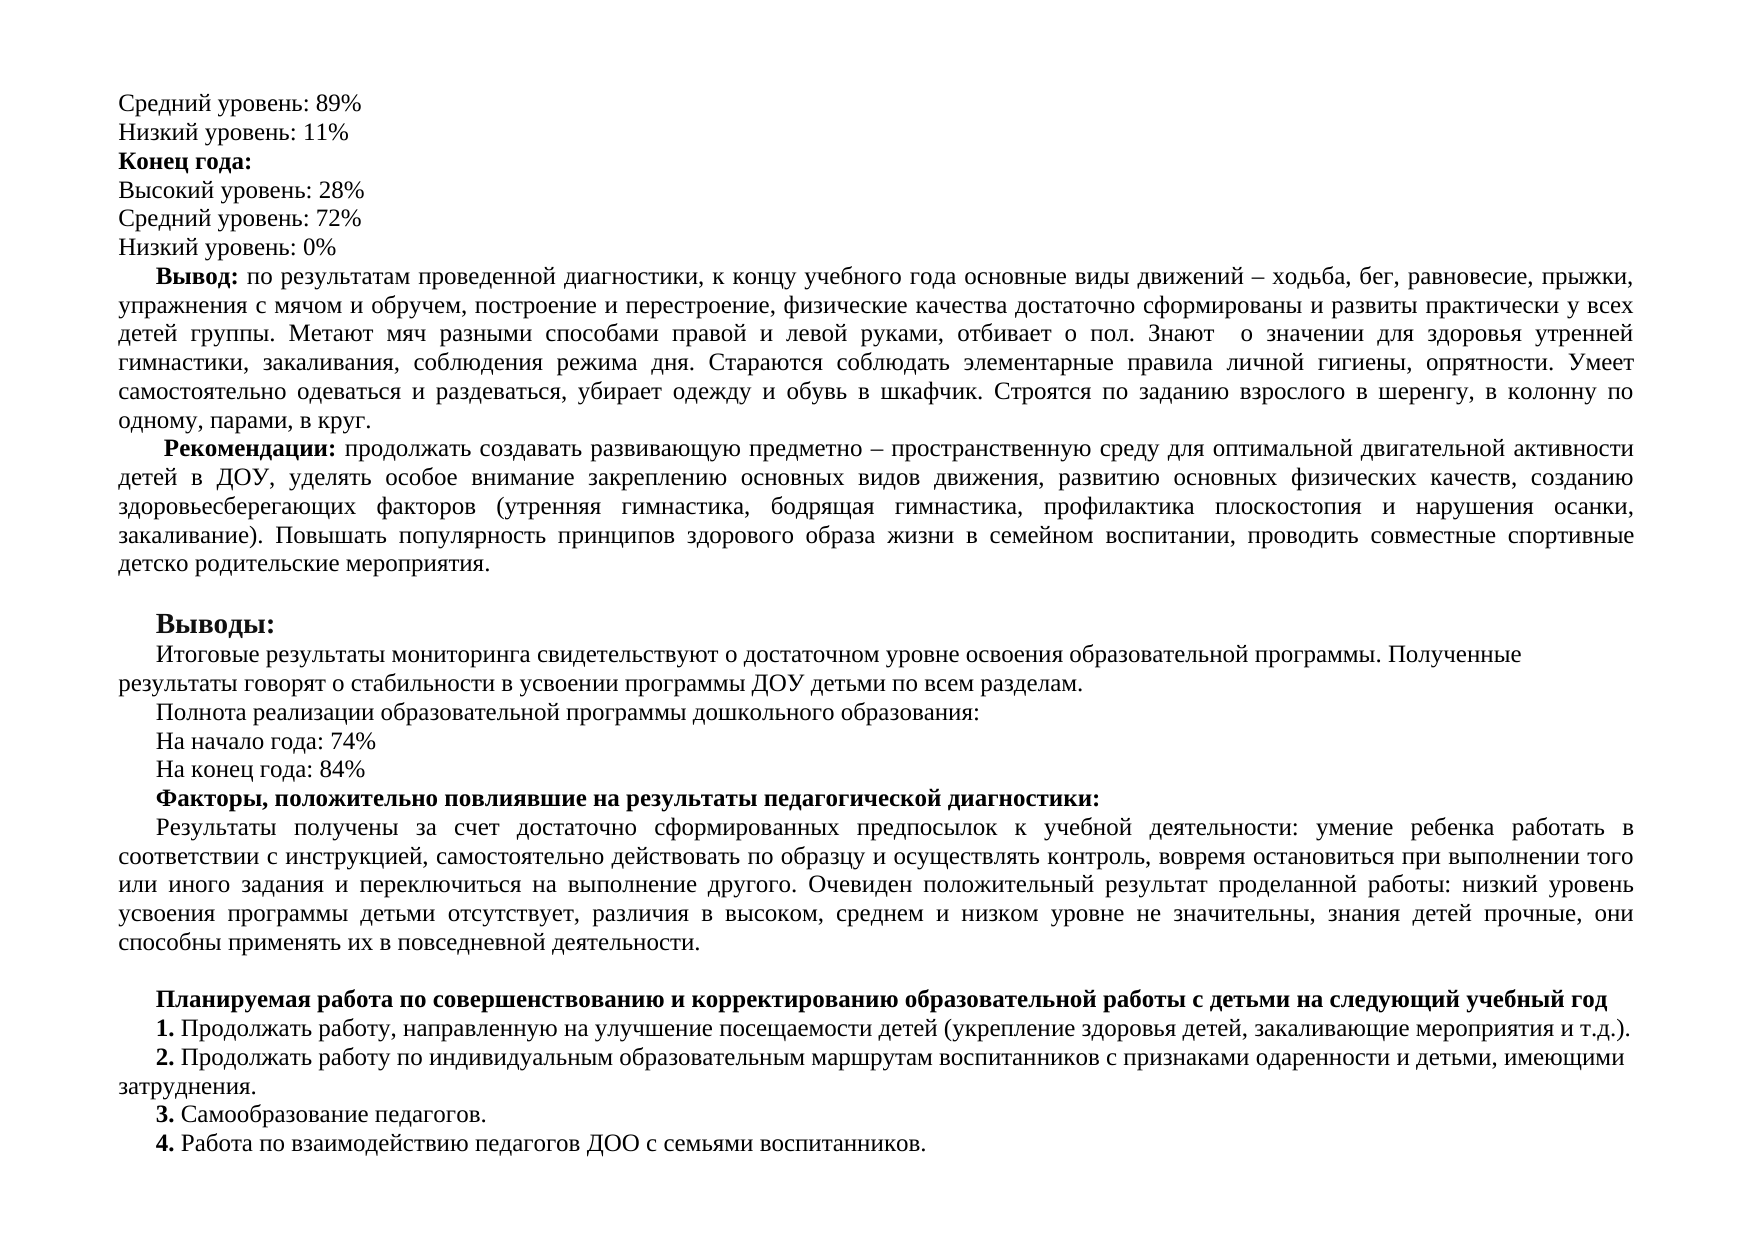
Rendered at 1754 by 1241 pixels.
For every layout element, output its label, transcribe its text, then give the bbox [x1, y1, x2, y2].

text 1. Продолжать работу, направленную на улучшение посещаемости детей (укрепление здоровья детей, закаливающие мероприятия и т.д.). [118, 1013, 1636, 1042]
text Полнота реализации образовательной программы дошкольного образования: [118, 697, 1636, 726]
text Факторы, положительно повлиявшие на результаты педагогической диагностики: [118, 783, 1636, 812]
text Конец года: [118, 146, 1636, 175]
text 4. Работа по взаимодействию педагогов ДОО с семьями воспитанников. [118, 1128, 1636, 1157]
text Вывод: по результатам проведенной диагностики, к концу учебного года основные виды движений – ходьба, бег, равновесие, прыжки, упражнения с мячом и обручем, построение и перестроение, физические качества достаточно сформированы и развиты практически у всех детей группы. Метают мяч разными способами правой и левой руками, отбивает о пол. Знают о значении для здоровья утренней гимнастики, закаливания, соблюдения режима дня. Стараются соблюдать элементарные правила личной гигиены, опрятности. Умеет самостоятельно одеваться и раздеваться, убирает одежду и обувь в шкафчик. Строятся по заданию взрослого в шеренгу, в колонну по одному, парами, в круг. [118, 261, 1636, 433]
text 2. Продолжать работу по индивидуальным образовательным маршрутам воспитанников с признаками одаренности и детьми, имеющими затруднения. [118, 1042, 1636, 1099]
text На конец года: 84% [118, 754, 1636, 783]
text На начало года: 74% [118, 726, 1636, 754]
text Выводы: [118, 606, 1636, 639]
text Низкий уровень: 11% [118, 117, 1636, 146]
text Рекомендации: продолжать создавать развивающую предметно – пространственную среду для оптимальной двигательной активности детей в ДОУ, уделять особое внимание закреплению основных видов движения, развитию основных физических качеств, созданию здоровьесберегающих факторов (утренняя гимнастика, бодрящая гимнастика, профилактика плоскостопия и нарушения осанки, закаливание). Повышать популярность принципов здорового образа жизни в семейном воспитании, проводить совместные спортивные детско родительские мероприятия. [118, 433, 1636, 577]
text 3. Самообразование педагогов. [118, 1099, 1636, 1128]
text Высокий уровень: 28% [118, 175, 1636, 203]
text Средний уровень: 72% [118, 203, 1636, 232]
text Итоговые результаты мониторинга свидетельствуют о достаточном уровне освоения образовательной программы. Полученные результаты говорят о стабильности в усвоении программы ДОУ детьми по всем разделам. [118, 639, 1636, 697]
text Планируемая работа по совершенствованию и корректированию образовательной работы с детьми на следующий учебный год [118, 984, 1636, 1013]
text Результаты получены за счет достаточно сформированных предпосылок к учебной деятельности: умение ребенка работать в соответствии с инструкцией, самостоятельно действовать по образцу и осуществлять контроль, вовремя остановиться при выполнении того или иного задания и переключиться на выполнение другого. Очевиден положительный результат проделанной работы: низкий уровень усвоения программы детьми отсутствует, различия в высоком, среднем и низком уровне не значительны, знания детей прочные, они способны применять их в повседневной деятельности. [118, 812, 1636, 956]
text Средний уровень: 89% [118, 88, 1636, 117]
text Низкий уровень: 0% [118, 232, 1636, 261]
